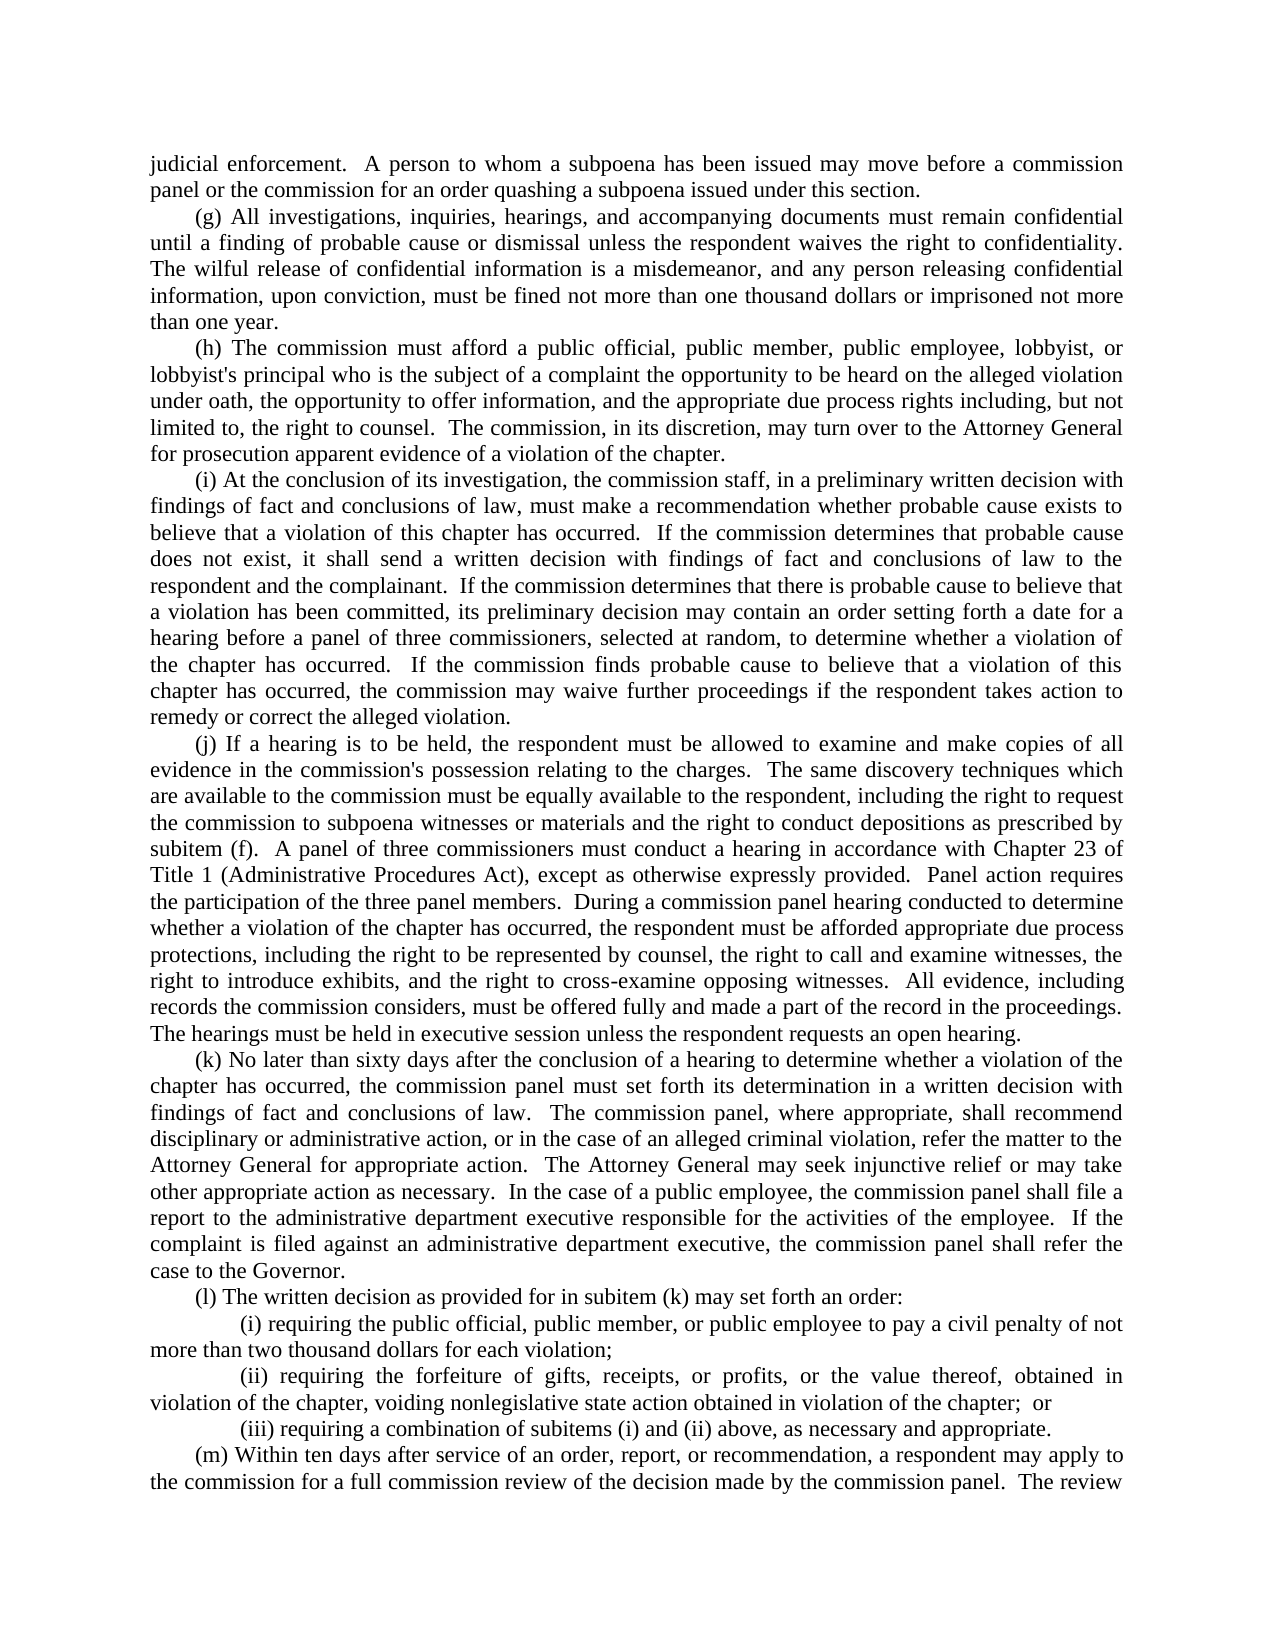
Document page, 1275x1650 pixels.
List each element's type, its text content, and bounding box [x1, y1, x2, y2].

text (i) requiring the public official, public member, or public employee to pay a civil penalty of not more than two thousand dollars for each violation; [150, 1309, 1125, 1362]
text (iii) requiring a combination of subitems (i) and (ii) above, as necessary and appropriate. [150, 1415, 1125, 1441]
text (k) No later than sixty days after the conclusion of a hearing to determine whether a violation of the chapter has occurred, the commission panel must set forth its determination in a written decision with findings of fact and conclusions of law. The commission panel, where appropriate, shall recommend disciplinary or administrative action, or in the case of an alleged criminal violation, refer the matter to the Attorney General for appropriate action. The Attorney General may seek injunctive relief or may take other appropriate action as necessary. In the case of a public employee, the commission panel shall file a report to the administrative department executive responsible for the activities of the employee. If the complaint is filed against an administrative department executive, the commission panel shall refer the case to the Governor. [150, 1046, 1125, 1283]
text (ii) requiring the forfeiture of gifts, receipts, or profits, or the value thereof, obtained in violation of the chapter, voiding nonlegislative state action obtained in violation of the chapter; or [150, 1362, 1125, 1415]
text (i) At the conclusion of its investigation, the commission staff, in a preliminary written decision with findings of fact and conclusions of law, must make a recommendation whether probable cause exists to believe that a violation of this chapter has occurred. If the commission determines that probable cause does not exist, it shall send a written decision with findings of fact and conclusions of law to the respondent and the complainant. If the commission determines that there is probable cause to believe that a violation has been committed, its preliminary decision may contain an order setting forth a date for a hearing before a panel of three commissioners, selected at random, to determine whether a violation of the chapter has occurred. If the commission finds probable cause to believe that a violation of this chapter has occurred, the commission may waive further proceedings if the respondent takes action to remedy or correct the alleged violation. [150, 466, 1125, 730]
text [150, 150, 1125, 203]
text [150, 1441, 1125, 1494]
text (h) The commission must afford a public official, public member, public employee, lobbyist, or lobbyist's principal who is the subject of a complaint the opportunity to be heard on the alleged violation under oath, the opportunity to offer information, and the appropriate due process rights including, but not limited to, the right to counsel. The commission, in its discretion, may turn over to the Attorney General for prosecution apparent evidence of a violation of the chapter. [150, 334, 1125, 466]
text (l) The written decision as provided for in subitem (k) may set forth an order: [150, 1283, 1125, 1309]
text (j) If a hearing is to be held, the respondent must be allowed to examine and make copies of all evidence in the commission's possession relating to the charges. The same discovery techniques which are available to the commission must be equally available to the respondent, including the right to request the commission to subpoena witnesses or materials and the right to conduct depositions as prescribed by subitem (f). A panel of three commissioners must conduct a hearing in accordance with Chapter 23 of Title 1 (Administrative Procedures Act), except as otherwise expressly provided. Panel action requires the participation of the three panel members. During a commission panel hearing conducted to determine whether a violation of the chapter has occurred, the respondent must be afforded appropriate due process protections, including the right to be represented by counsel, the right to call and examine witnesses, the right to introduce exhibits, and the right to cross-examine opposing witnesses. All evidence, including records the commission considers, must be offered fully and made a part of the record in the proceedings. The hearings must be held in executive session unless the respondent requests an open hearing. [150, 730, 1125, 1046]
text (g) All investigations, inquiries, hearings, and accompanying documents must remain confidential until a finding of probable cause or dismissal unless the respondent waives the right to confidentiality. The wilful release of confidential information is a misdemeanor, and any person releasing confidential information, upon conviction, must be fined not more than one thousand dollars or imprisoned not more than one year. [150, 203, 1125, 334]
